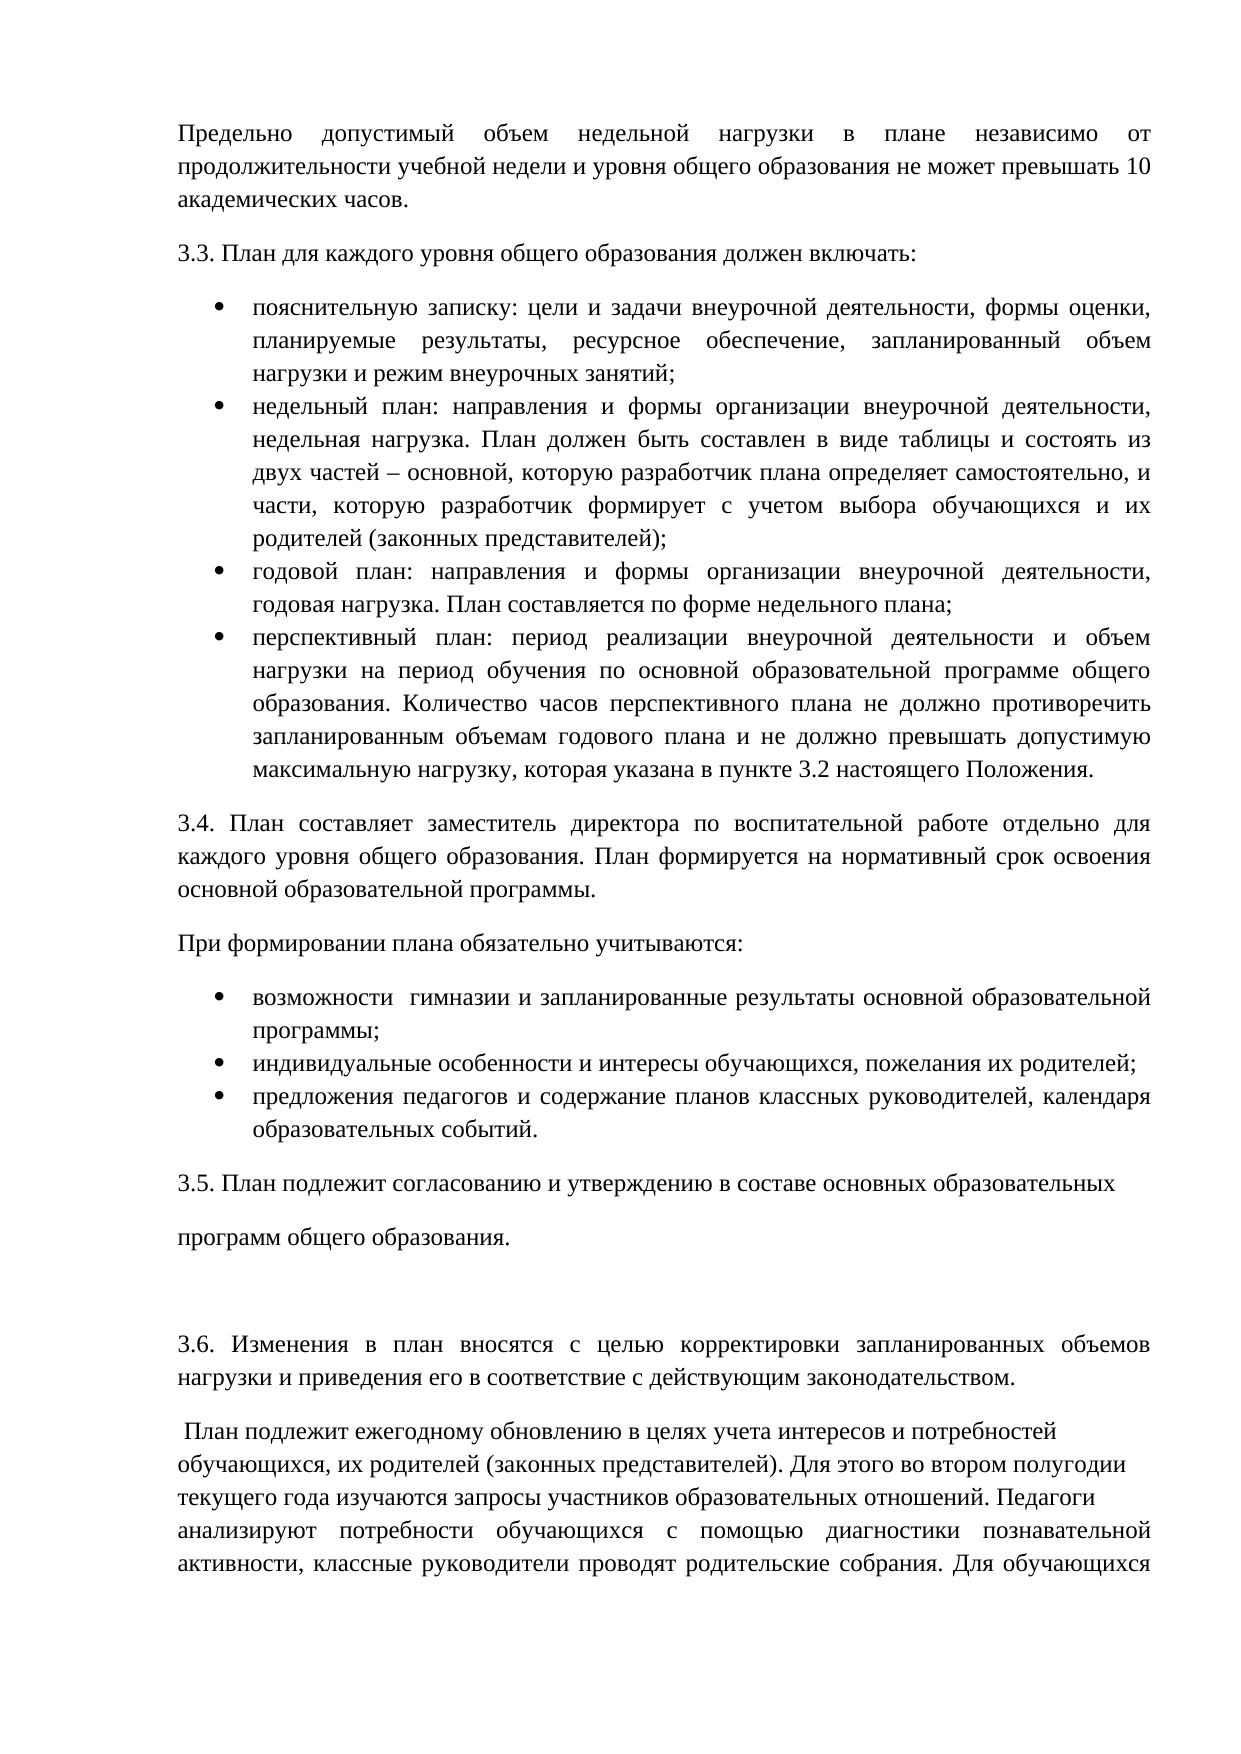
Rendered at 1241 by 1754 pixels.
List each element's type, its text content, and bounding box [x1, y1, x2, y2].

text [177, 1515, 1152, 1577]
list годовой план: направления и формы организации внеурочной деятельности, годовая нагрузка. План составляется по форме недельного плана; [215, 556, 1152, 618]
text Предельно допустимый объем недельной нагрузки в плане независимо от продолжительности учебной недели и уровня общего образования не может превышать 10 академических часов. [177, 118, 1152, 213]
list возможности гимназии и запланированные результаты основной образовательной программы; [215, 982, 1152, 1043]
list пояснительную записку: цели и задачи внеурочной деятельности, формы оценки, планируемые результаты, ресурсное обеспечение, запланированный объем нагрузки и режим внеурочных занятий; [215, 292, 1152, 387]
text 3.5. План подлежит согласованию и утверждению в составе основных образовательных [177, 1168, 1152, 1196]
text 3.4. План составляет заместитель директора по воспитательной работе отдельно для каждого уровня общего образования. План формируется на нормативный срок освоения основной образовательной программы. [177, 808, 1152, 903]
list индивидуальные особенности и интересы обучающихся, пожелания их родителей; [215, 1048, 1152, 1077]
text программ общего образования. [177, 1222, 1152, 1250]
list недельный план: направления и формы организации внеурочной деятельности, недельная нагрузка. План должен быть составлен в виде таблицы и состоять из двух частей – основной, которую разработчик плана определяет самостоятельно, и части, которую разработчик формирует с учетом выбора обучающихся и их родителей (законных представителей); [215, 391, 1152, 552]
text При формировании плана обязательно учитываются: [177, 928, 1152, 957]
text текущего года изучаются запросы участников образовательных отношений. Педагоги [177, 1482, 1152, 1511]
text обучающихся, их родителей (законных представителей). Для этого во втором полугодии [177, 1449, 1152, 1478]
text 3.3. План для каждого уровня общего образования должен включать: [177, 238, 1152, 267]
text 3.6. Изменения в план вносятся с целью корректировки запланированных объемов нагрузки и приведения его в соответствие с действующим законодательством. [177, 1329, 1152, 1391]
text План подлежит ежегодному обновлению в целях учета интересов и потребностей [177, 1416, 1152, 1445]
list предложения педагогов и содержание планов классных руководителей, календаря образовательных событий. [215, 1081, 1152, 1143]
list перспективный план: период реализации внеурочной деятельности и объем нагрузки на период обучения по основной образовательной программе общего образования. Количество часов перспективного плана не должно противоречить запланированным объемам годового плана и не должно превышать допустимую максимальную нагрузку, которая указана в пункте 3.2 настоящего Положения. [215, 622, 1152, 783]
